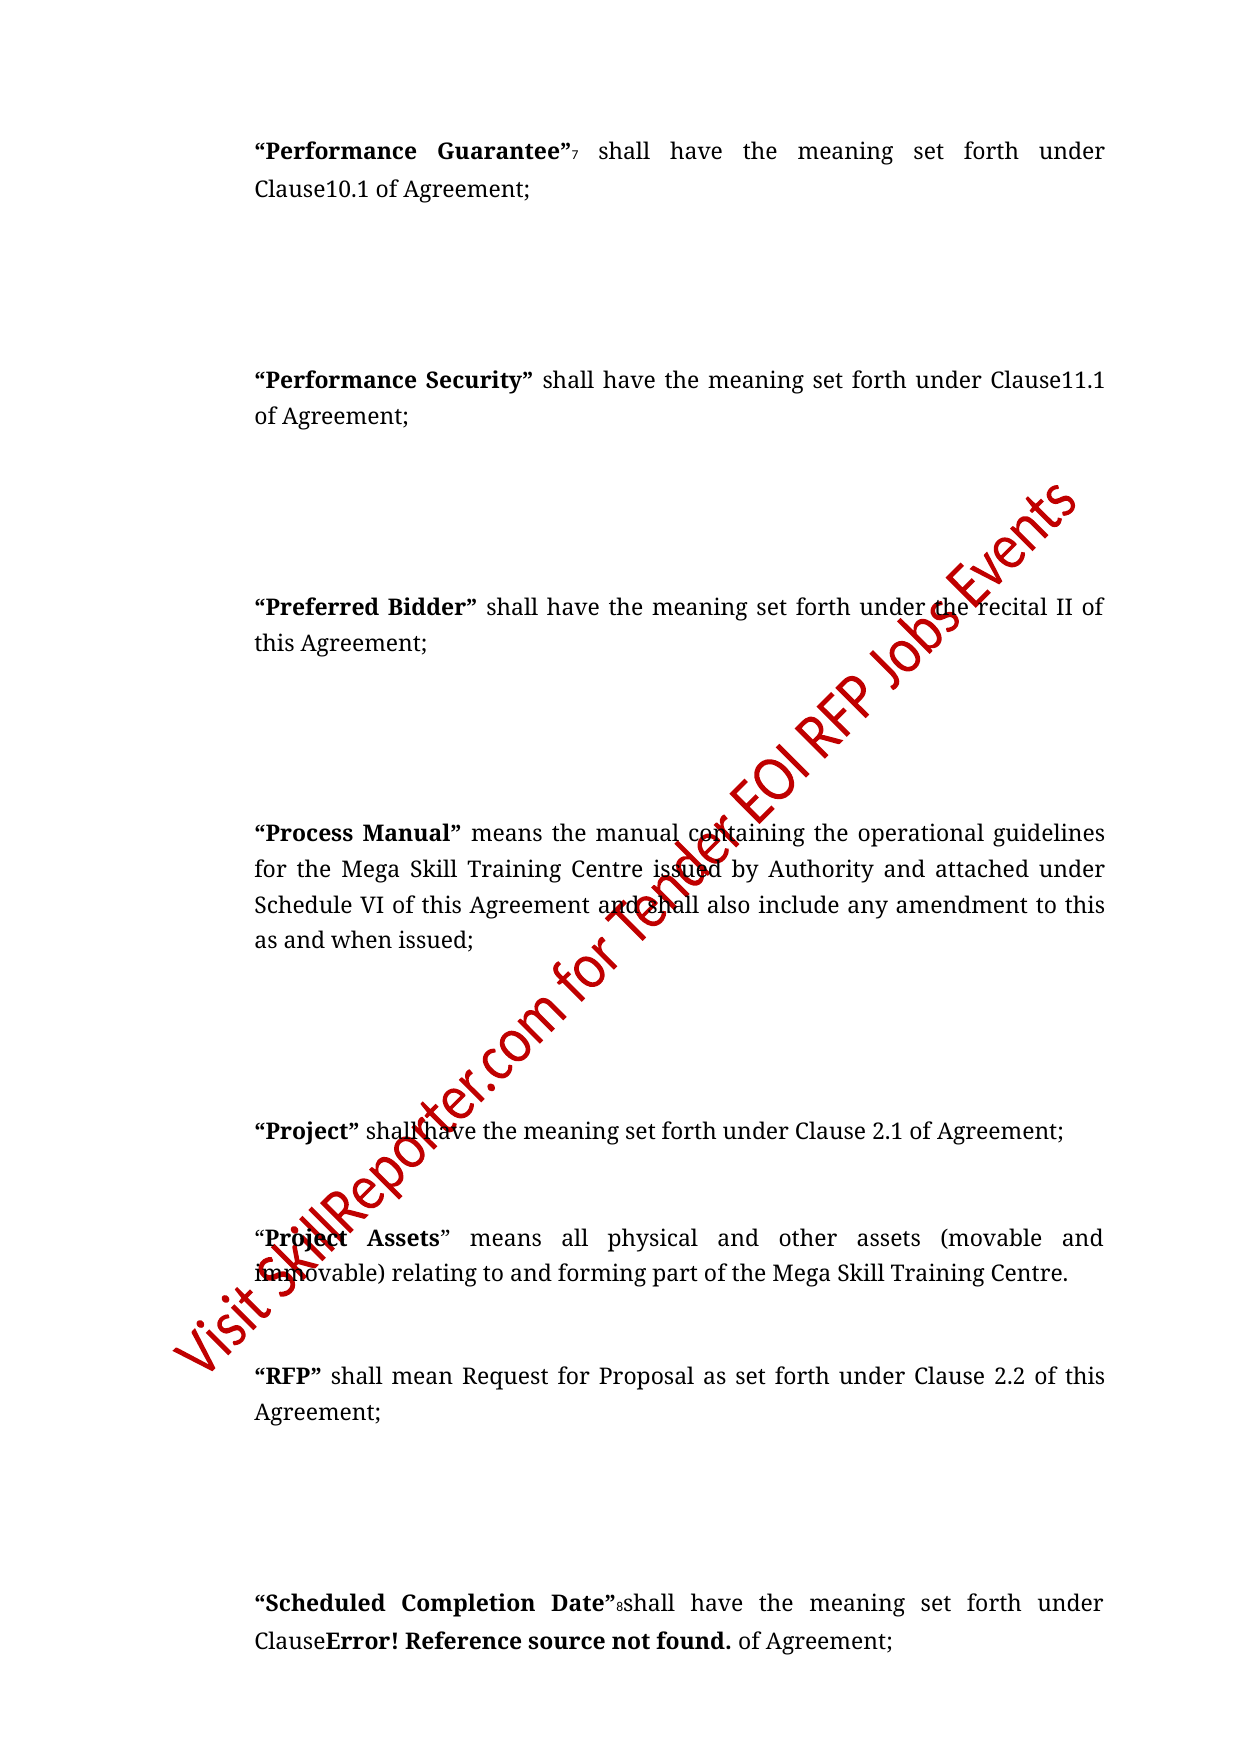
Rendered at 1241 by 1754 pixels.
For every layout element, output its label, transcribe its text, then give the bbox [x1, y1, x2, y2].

text “Project Assets” means all physical and other assets (movable and immovable) relating to and forming part of the Mega Skill Training Centre. [254, 1222, 1104, 1288]
text “RFP” shall mean Request for Proposal as set forth under Clause 2.2 of this Agreement; [254, 1360, 1106, 1427]
text “Preferred Bidder” shall have the meaning set forth under the recital II of this Agreement; [254, 591, 1104, 658]
text “Scheduled Completion Date”8shall have the meaning set forth under ClauseError! Reference source not found. of Agreement; [254, 1587, 1104, 1656]
text “Performance Guarantee”7 shall have the meaning set forth under Clause10.1 of Agreement; [254, 135, 1106, 204]
text “Performance Security” shall have the meaning set forth under Clause11.1 of Agreement; [254, 364, 1106, 431]
text “Project” shall have the meaning set forth under Clause 2.1 of Agreement; [254, 1115, 1106, 1147]
text “Process Manual” means the manual containing the operational guidelines for the Mega Skill Training Centre issued by Authority and attached under Schedule VI of this Agreement and shall also include any amendment to this as and when issued; [254, 817, 1106, 956]
